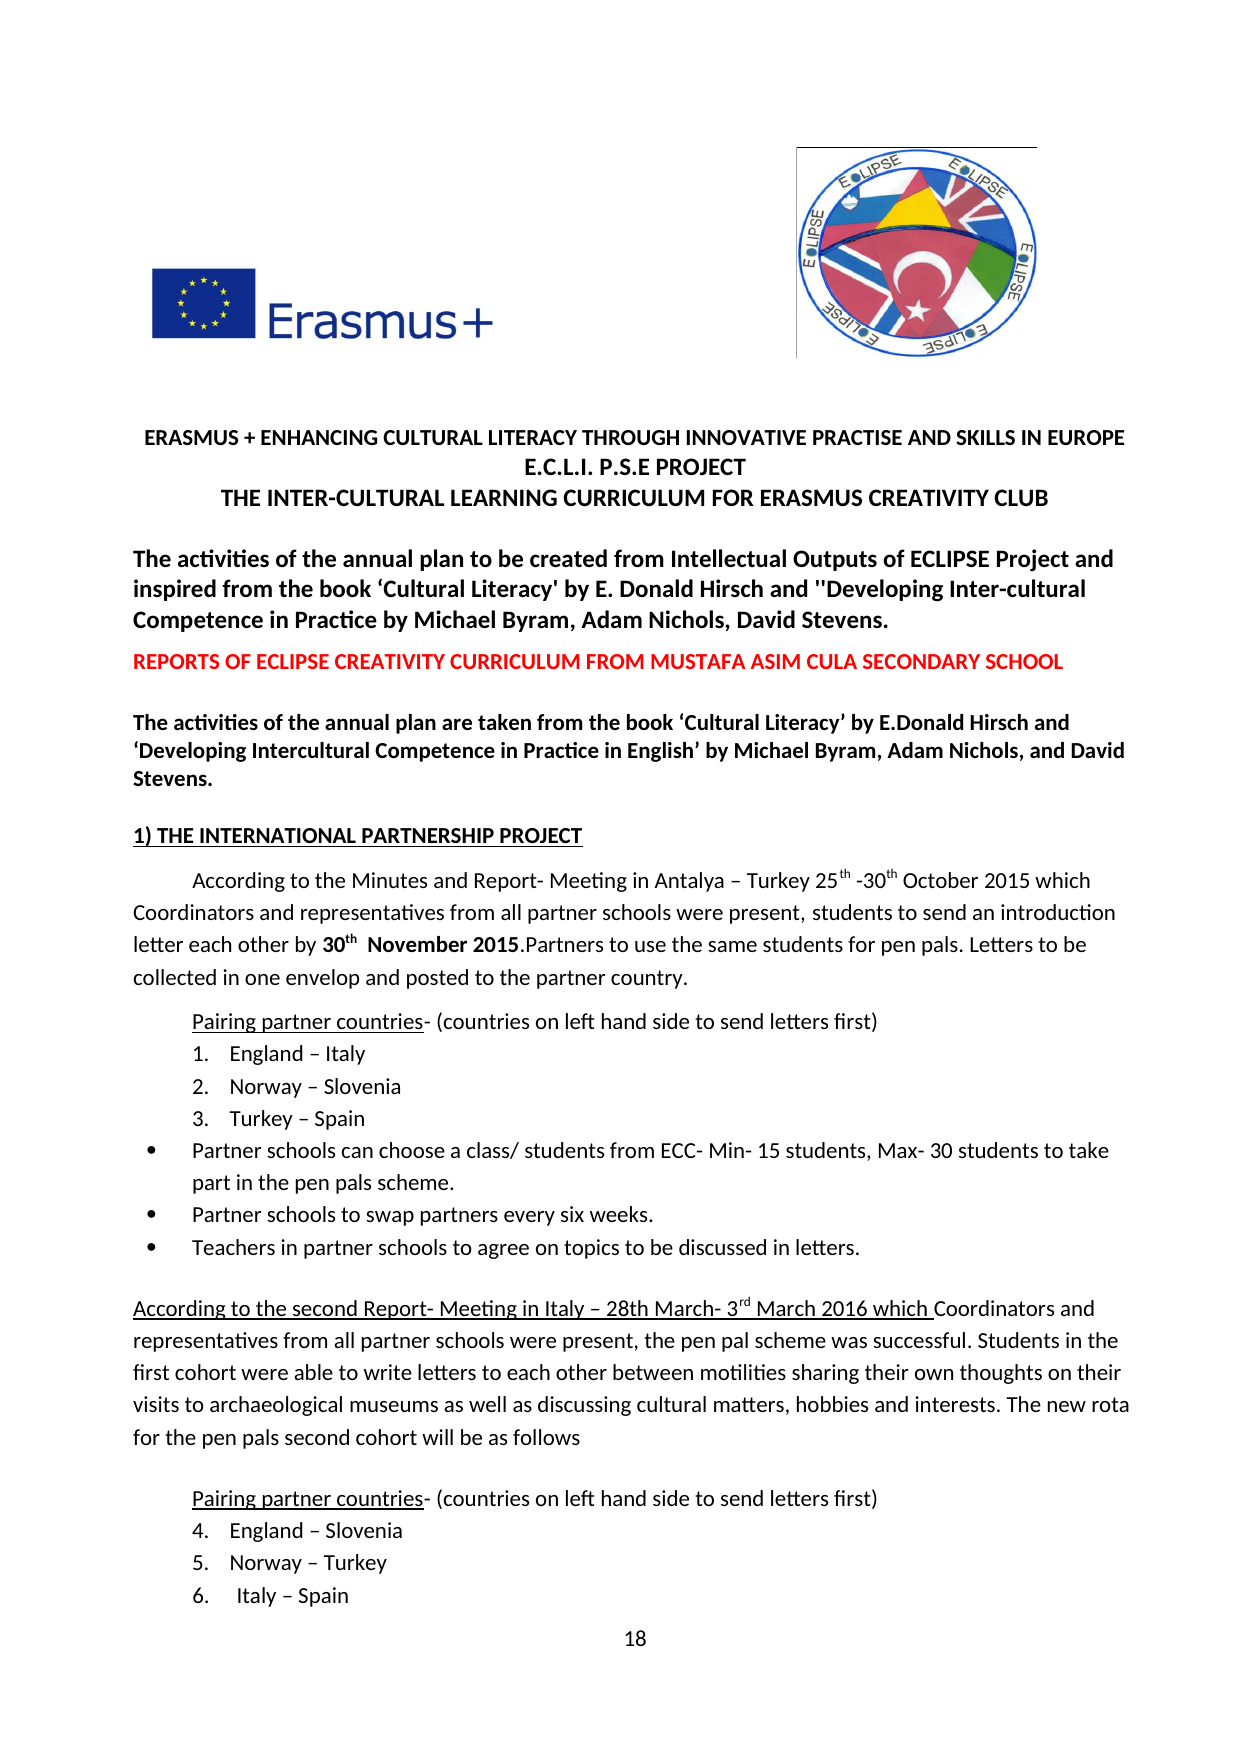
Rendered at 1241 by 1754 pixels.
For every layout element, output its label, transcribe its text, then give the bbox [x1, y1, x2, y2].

text The activities of the annual plan are taken from the book ‘Cultural Literacy’ by E.Donald Hirsch and ‘Developing Intercultural Competence in Practice in English’ by Michael Byram, Adam Nichols, and David Stevens. [133, 708, 1137, 792]
text According to the second Report- Meeting in Italy – 28th March- 3rd March 2016 which Coordinators and representatives from all partner schools were present, the pen pal scheme was successful. Students in the first cohort were able to write letters to each other between motilities sharing their own thoughts on their visits to archaeological museums as well as discussing cultural matters, hobbies and interests. The new rota for the pen pals second cohort will be as follows [133, 1294, 1137, 1451]
list Teachers in partner schools to agree on topics to be discussed in letters. [147, 1233, 1137, 1261]
text 1) THE INTERNATIONAL PARTNERSHIP PROJECT [133, 821, 1137, 849]
list Partner schools to swap partners every six weeks. [147, 1201, 1137, 1228]
list Turkey – Spain [192, 1104, 1137, 1132]
text THE INTER-CULTURAL LEARNING CURRICULUM FOR ERASMUS CREATIVITY CLUB [133, 482, 1137, 512]
text ERASMUS + ENHANCING CULTURAL LITERACY THROUGH INNOVATIVE PRACTISE AND SKILLS IN EUROPE [133, 423, 1137, 451]
picture [132, 248, 512, 358]
list Pairing partner countries- (countries on left hand side to send letters first) [192, 1484, 1137, 1512]
list Norway – Turkey [192, 1548, 1137, 1577]
text REPORTS OF ECLIPSE CREATIVITY CURRICULUM FROM MUSTAFA ASIM CULA SECONDARY SCHOOL [133, 647, 1137, 675]
list England – Slovenia [192, 1516, 1137, 1544]
picture [796, 147, 1038, 358]
list England – Italy [192, 1039, 1137, 1068]
text According to the Minutes and Report- Meeting in Antalya – Turkey 25th -30th October 2015 which Coordinators and representatives from all partner schools were present, students to send an introduction letter each other by 30th November 2015.Partners to use the same students for pen pals. Letters to be collected in one envelop and posted to the partner country. [133, 866, 1137, 991]
text The activities of the annual plan to be created from Intellectual Outputs of ECLIPSE Project and inspired from the book ‘Cultural Literacy' by E. Donald Hirsch and ''Developing Inter-cultural Competence in Practice by Michael Byram, Adam Nichols, David Stevens. [133, 543, 1137, 634]
list Norway – Slovenia [192, 1072, 1137, 1100]
list Italy – Spain [192, 1581, 1137, 1609]
list Partner schools can choose a class/ students from ECC- Min- 15 students, Max- 30 students to take part in the pen pals scheme. [147, 1136, 1137, 1196]
list Pairing partner countries- (countries on left hand side to send letters first) [192, 1007, 1137, 1035]
text E.C.L.I. P.S.E PROJECT [133, 451, 1137, 482]
